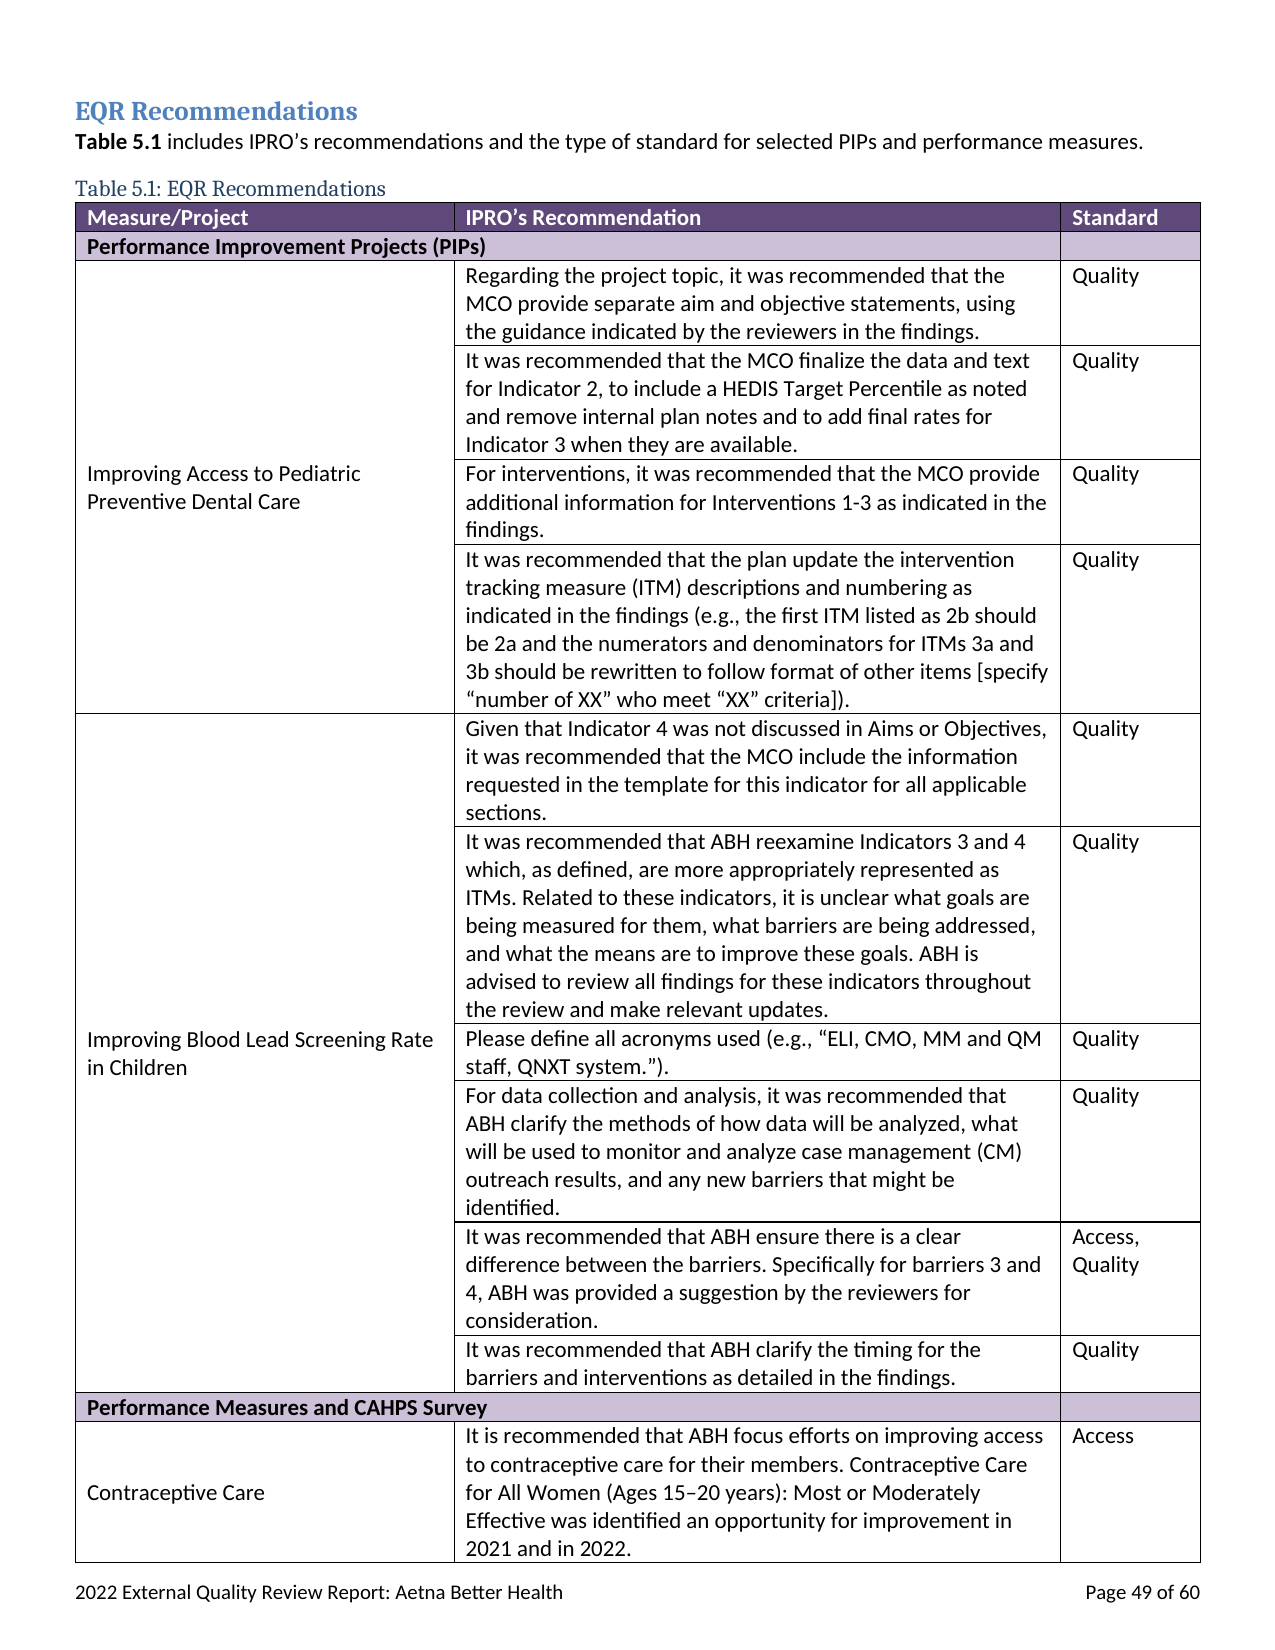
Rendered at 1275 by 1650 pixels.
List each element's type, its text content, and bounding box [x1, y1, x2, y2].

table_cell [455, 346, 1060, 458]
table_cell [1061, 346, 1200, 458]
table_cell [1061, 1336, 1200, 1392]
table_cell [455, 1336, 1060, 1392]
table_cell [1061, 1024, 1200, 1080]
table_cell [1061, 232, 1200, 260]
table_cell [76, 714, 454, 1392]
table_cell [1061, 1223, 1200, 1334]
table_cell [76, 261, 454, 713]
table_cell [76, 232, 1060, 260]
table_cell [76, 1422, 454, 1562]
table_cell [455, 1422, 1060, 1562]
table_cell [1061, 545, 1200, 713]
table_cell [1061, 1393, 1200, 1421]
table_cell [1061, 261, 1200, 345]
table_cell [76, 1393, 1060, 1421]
subtitle Table 5.1: EQR Recommendations [75, 176, 1200, 202]
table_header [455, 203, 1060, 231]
text Table 5.1 includes IPRO’s recommendations and the type of standard for selected PIPs and performance measures. [75, 127, 1200, 155]
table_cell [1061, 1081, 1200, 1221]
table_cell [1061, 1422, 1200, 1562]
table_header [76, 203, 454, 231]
subtitle EQR Recommendations [75, 96, 1200, 127]
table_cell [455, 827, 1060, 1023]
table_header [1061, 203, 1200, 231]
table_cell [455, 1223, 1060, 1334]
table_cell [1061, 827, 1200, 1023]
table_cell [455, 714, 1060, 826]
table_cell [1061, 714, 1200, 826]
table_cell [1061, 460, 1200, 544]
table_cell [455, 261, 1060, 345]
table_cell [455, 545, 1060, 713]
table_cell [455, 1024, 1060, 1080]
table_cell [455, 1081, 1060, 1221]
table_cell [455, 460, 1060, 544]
